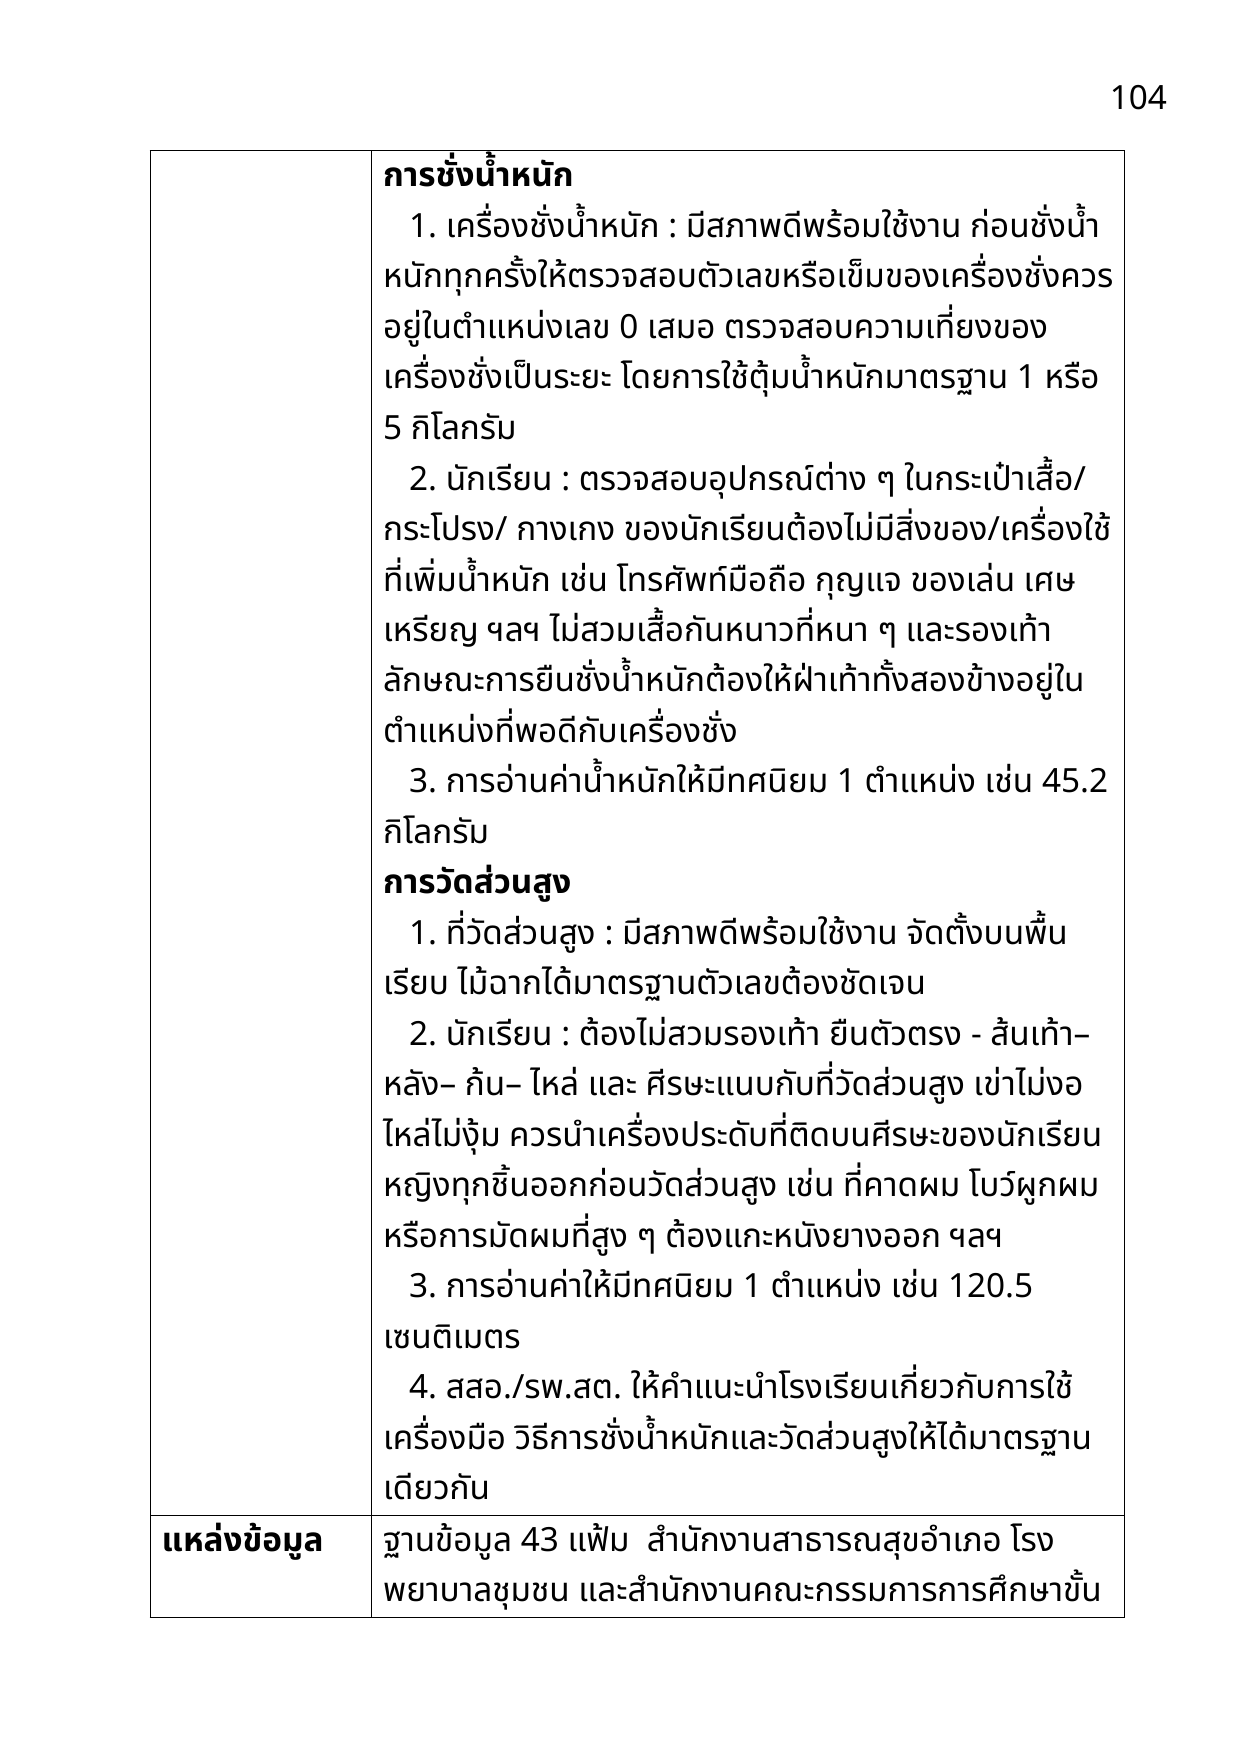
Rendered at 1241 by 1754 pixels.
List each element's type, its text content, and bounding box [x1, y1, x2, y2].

table_cell แหล่งข้อมูล [151, 1516, 371, 1617]
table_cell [372, 151, 1124, 1514]
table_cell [372, 1516, 1124, 1617]
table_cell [151, 151, 371, 1514]
